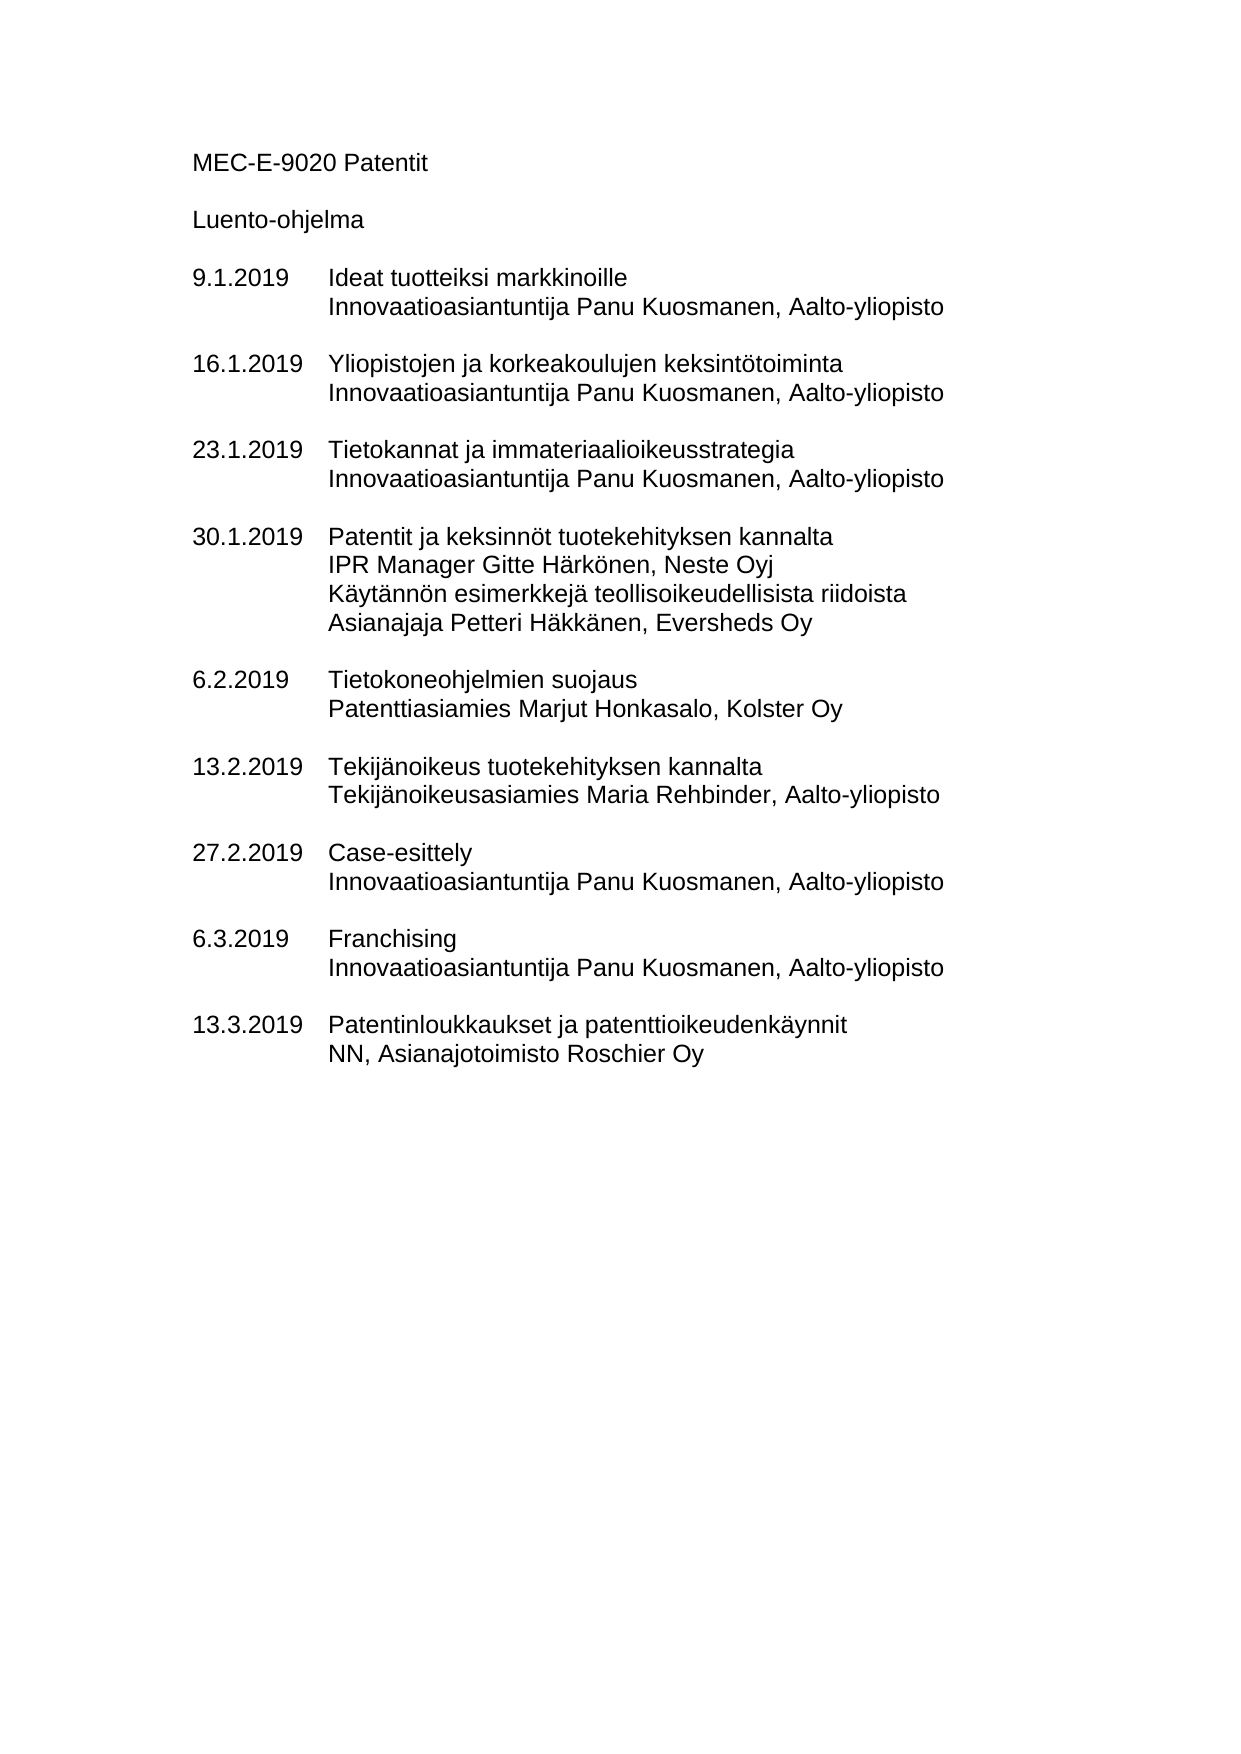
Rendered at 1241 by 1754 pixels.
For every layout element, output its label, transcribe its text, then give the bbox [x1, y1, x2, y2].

text Innovaatioasiantuntija Panu Kuosmanen, Aalto-yliopisto [192, 378, 1048, 406]
text 23.1.2019 Tietokannat ja immateriaalioikeusstrategia [192, 435, 1048, 464]
text NN, Asianajotoimisto Roschier Oy [192, 1039, 1048, 1068]
text 6.2.2019 Tietokoneohjelmien suojaus [192, 665, 1048, 694]
text Luento-ohjelma [192, 205, 1048, 234]
text IPR Manager Gitte Härkönen, Neste Oyj [192, 550, 1048, 579]
text 13.2.2019 Tekijänoikeus tuotekehityksen kannalta [192, 751, 1048, 780]
text 16.1.2019 Yliopistojen ja korkeakoulujen keksintötoiminta [192, 349, 1048, 378]
text 27.2.2019 Case-esittely [192, 838, 1048, 866]
text 6.3.2019 Franchising [192, 924, 1048, 953]
text Tekijänoikeusasiamies Maria Rehbinder, Aalto-yliopisto [192, 780, 1048, 809]
text 13.3.2019 Patentinloukkaukset ja patenttioikeudenkäynnit [192, 1010, 1048, 1039]
text Asianajaja Petteri Häkkänen, Eversheds Oy [192, 608, 1048, 636]
text 30.1.2019 Patentit ja keksinnöt tuotekehityksen kannalta [192, 521, 1048, 550]
text 9.1.2019 Ideat tuotteiksi markkinoille [192, 263, 1048, 291]
text Patenttiasiamies Marjut Honkasalo, Kolster Oy [192, 694, 1048, 723]
text Innovaatioasiantuntija Panu Kuosmanen, Aalto-yliopisto [192, 464, 1048, 493]
text Käytännön esimerkkejä teollisoikeudellisista riidoista [192, 579, 1048, 608]
text Innovaatioasiantuntija Panu Kuosmanen, Aalto-yliopisto [192, 953, 1048, 981]
text Innovaatioasiantuntija Panu Kuosmanen, Aalto-yliopisto [192, 866, 1048, 895]
text MEC-E-9020 Patentit [192, 148, 1048, 176]
text Innovaatioasiantuntija Panu Kuosmanen, Aalto-yliopisto [192, 291, 1048, 320]
